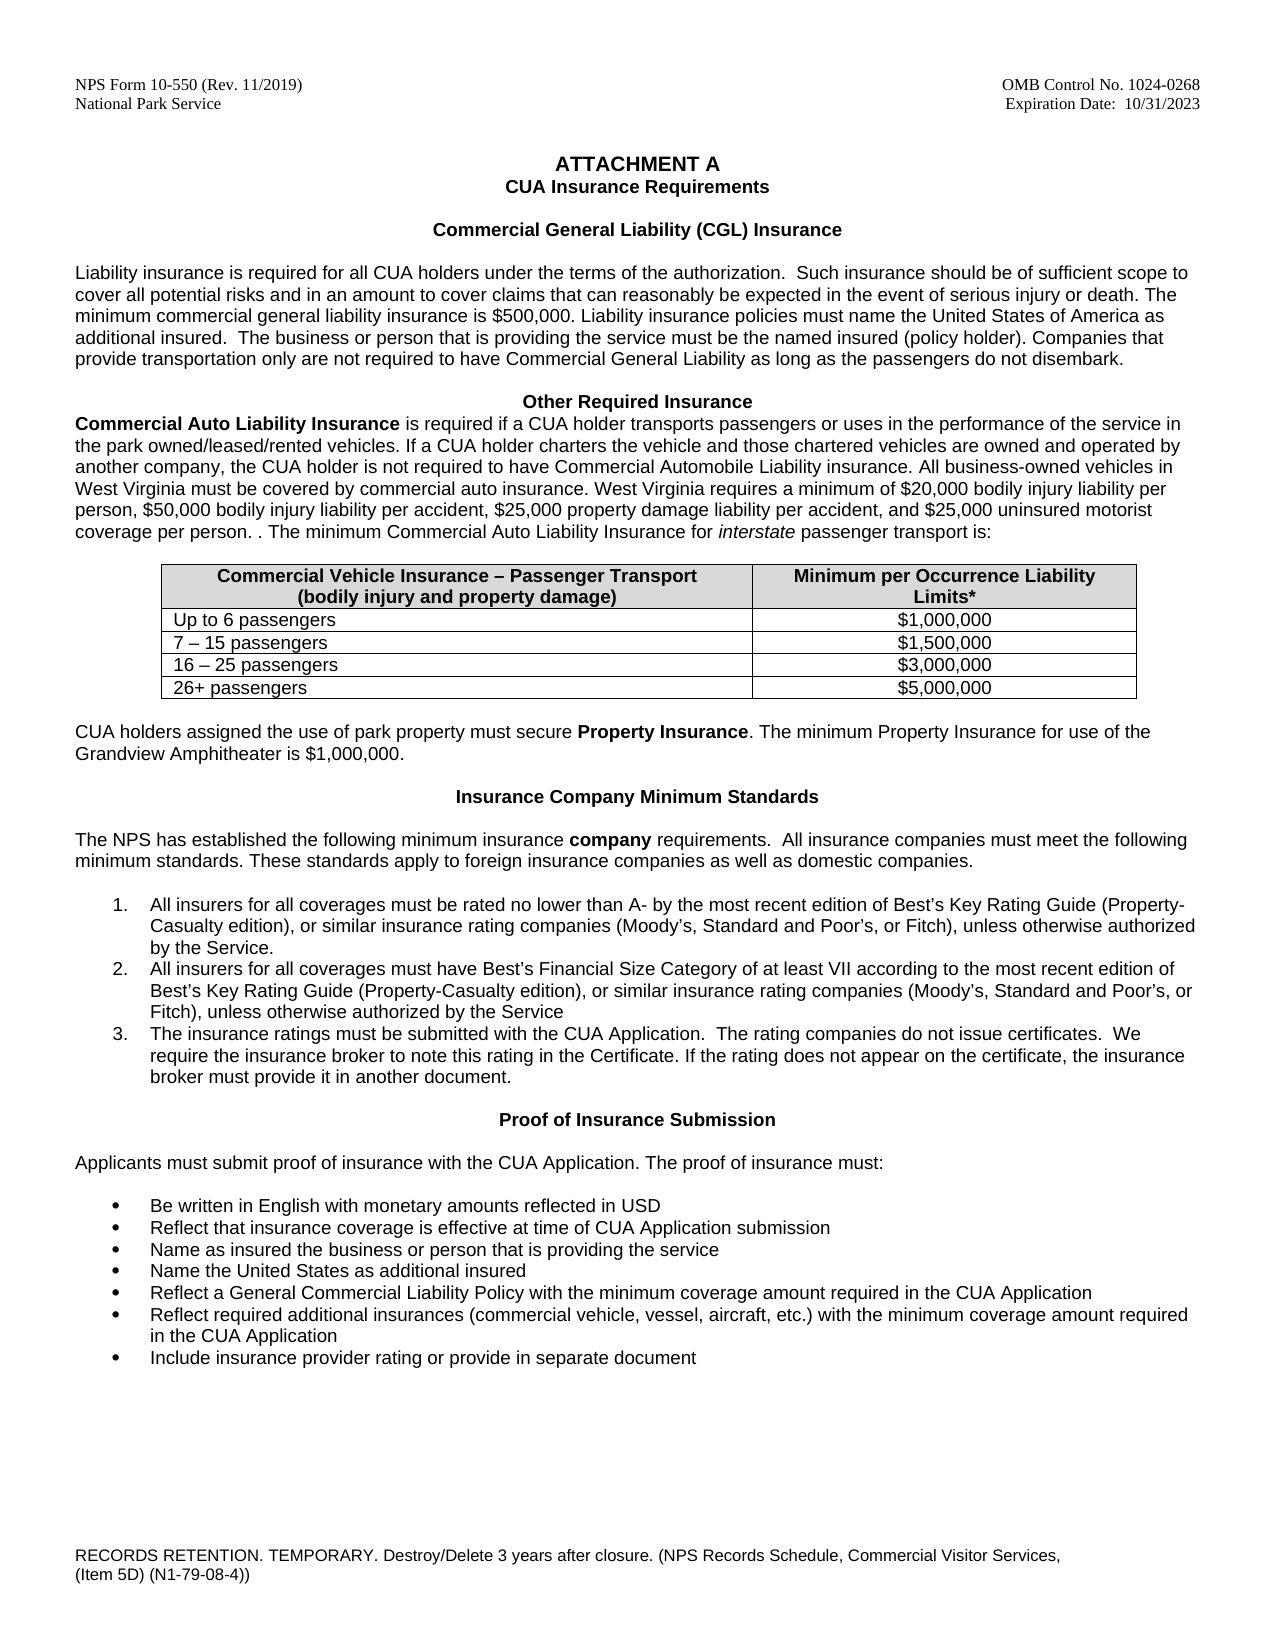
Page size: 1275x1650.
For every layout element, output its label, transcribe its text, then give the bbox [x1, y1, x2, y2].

text The NPS has established the following minimum insurance company requirements. All insurance companies must meet the following minimum standards. These standards apply to foreign insurance companies as well as domestic companies. [75, 829, 1200, 872]
text Proof of Insurance Submission [75, 1109, 1200, 1131]
list Name the United States as additional insured [112, 1260, 1200, 1282]
table_cell $5,000,000 [753, 677, 1136, 698]
list All insurers for all coverages must have Best’s Financial Size Category of at least VII according to the most recent edition of Best’s Key Rating Guide (Property-Casualty edition), or similar insurance rating companies (Moody’s, Standard and Poor’s, or Fitch), unless otherwise authorized by the Service [112, 958, 1200, 1023]
list Reflect a General Commercial Liability Policy with the minimum coverage amount required in the CUA Application [112, 1282, 1200, 1304]
text Other Required Insurance [75, 391, 1200, 413]
list Be written in English with monetary amounts reflected in USD [112, 1195, 1200, 1217]
subtitle CUA Insurance Requirements [75, 176, 1200, 197]
text Insurance Company Minimum Standards [75, 786, 1200, 807]
table_cell 7 – 15 passengers [162, 632, 752, 653]
table_cell 16 – 25 passengers [162, 654, 752, 676]
table_cell $3,000,000 [753, 654, 1136, 676]
list Name as insured the business or person that is providing the service [112, 1239, 1200, 1260]
list All insurers for all coverages must be rated no lower than A- by the most recent edition of Best’s Key Rating Guide (Property-Casualty edition), or similar insurance rating companies (Moody’s, Standard and Poor’s, or Fitch), unless otherwise authorized by the Service. [112, 893, 1200, 958]
table_cell $1,000,000 [753, 609, 1136, 631]
text Liability insurance is required for all CUA holders under the terms of the authorization. Such insurance should be of sufficient scope to cover all potential risks and in an amount to cover claims that can reasonably be expected in the event of serious injury or death. The minimum commercial general liability insurance is $500,000. Liability insurance policies must name the United States of America as additional insured. The business or person that is providing the service must be the named insured (policy holder). Companies that provide transportation only are not required to have Commercial General Liability as long as the passengers do not disembark. [75, 262, 1200, 370]
table_cell $1,500,000 [753, 632, 1136, 653]
table_cell Up to 6 passengers [162, 609, 752, 631]
subtitle ATTACHMENT A [75, 152, 1200, 176]
table_header Minimum per Occurrence Liability Limits* [753, 565, 1136, 608]
text Commercial Auto Liability Insurance is required if a CUA holder transports passengers or uses in the performance of the service in the park owned/leased/rented vehicles. If a CUA holder charters the vehicle and those chartered vehicles are owned and operated by another company, the CUA holder is not required to have Commercial Automobile Liability insurance. All business-owned vehicles in West Virginia must be covered by commercial auto insurance. West Virginia requires a minimum of $20,000 bodily injury liability per person, $50,000 bodily injury liability per accident, $25,000 property damage liability per accident, and $25,000 uninsured motorist coverage per person. . The minimum Commercial Auto Liability Insurance for interstate passenger transport is: [75, 413, 1200, 542]
list Include insurance provider rating or provide in separate document [112, 1347, 1200, 1368]
list Reflect that insurance coverage is effective at time of CUA Application submission [112, 1217, 1200, 1239]
text CUA holders assigned the use of park property must secure Property Insurance. The minimum Property Insurance for use of the Grandview Amphitheater is $1,000,000. [75, 721, 1200, 764]
text Commercial General Liability (CGL) Insurance [75, 219, 1200, 240]
table_header Commercial Vehicle Insurance – Passenger Transport (bodily injury and property damage) [162, 565, 752, 608]
list Reflect required additional insurances (commercial vehicle, vessel, aircraft, etc.) with the minimum coverage amount required in the CUA Application [112, 1304, 1200, 1347]
text Applicants must submit proof of insurance with the CUA Application. The proof of insurance must: [75, 1152, 1200, 1174]
list The insurance ratings must be submitted with the CUA Application. The rating companies do not issue certificates. We require the insurance broker to note this rating in the Certificate. If the rating does not appear on the certificate, the insurance broker must provide it in another document. [112, 1023, 1200, 1087]
table_cell 26+ passengers [162, 677, 752, 698]
